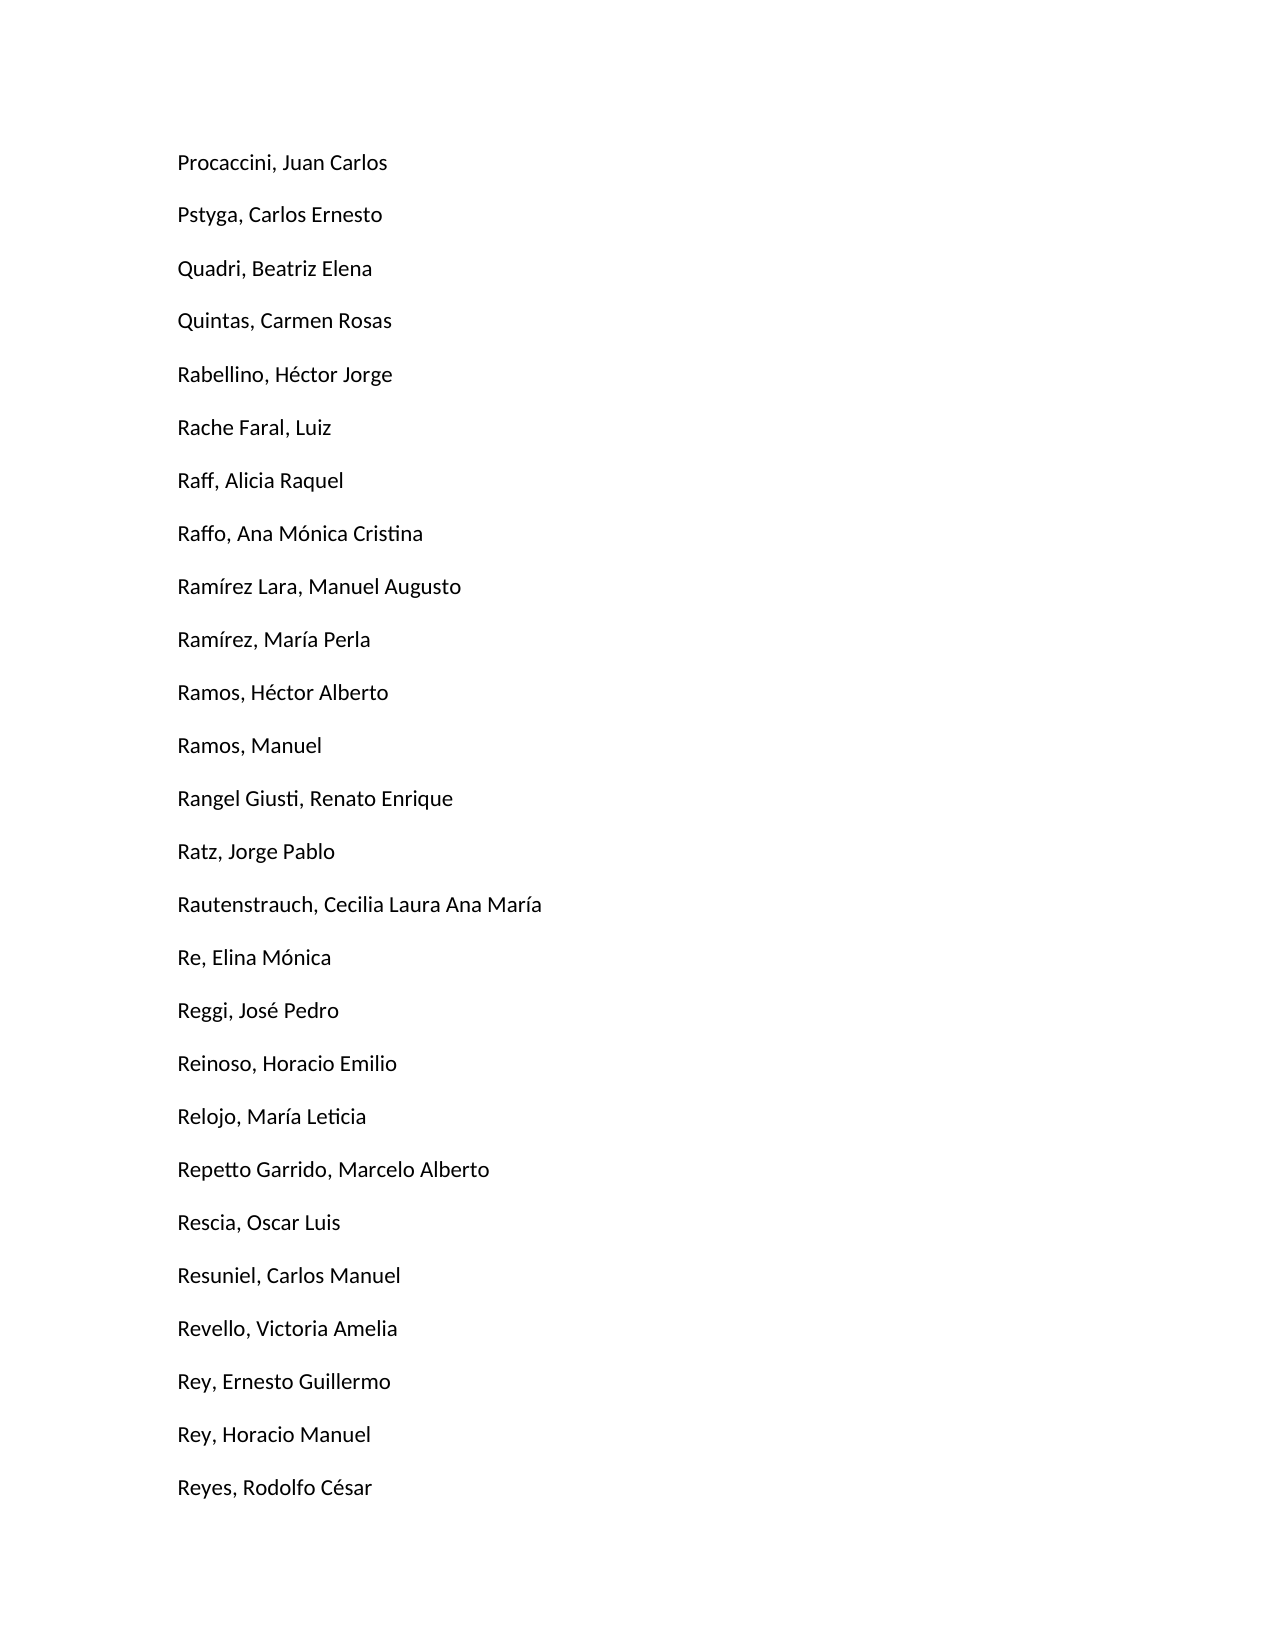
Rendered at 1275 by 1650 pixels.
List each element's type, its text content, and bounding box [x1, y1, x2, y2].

text Pstyga, Carlos Ernesto [177, 201, 1098, 229]
text Rey, Horacio Manuel [177, 1420, 1098, 1448]
text Relojo, María Leticia [177, 1102, 1098, 1130]
text Ramos, Héctor Alberto [177, 678, 1098, 706]
text Revello, Victoria Amelia [177, 1314, 1098, 1342]
text Reyes, Rodolfo César [177, 1473, 1098, 1501]
text Rache Faral, Luiz [177, 413, 1098, 441]
text Ratz, Jorge Pablo [177, 837, 1098, 865]
text Raff, Alicia Raquel [177, 466, 1098, 494]
text Ramírez, María Perla [177, 625, 1098, 653]
text Rabellino, Héctor Jorge [177, 360, 1098, 388]
text Rescia, Oscar Luis [177, 1208, 1098, 1236]
text Reggi, José Pedro [177, 996, 1098, 1024]
text Rey, Ernesto Guillermo [177, 1367, 1098, 1395]
text Raffo, Ana Mónica Cristina [177, 519, 1098, 547]
text Repetto Garrido, Marcelo Alberto [177, 1155, 1098, 1183]
text Rangel Giusti, Renato Enrique [177, 784, 1098, 812]
text Ramírez Lara, Manuel Augusto [177, 572, 1098, 600]
text Quintas, Carmen Rosas [177, 307, 1098, 335]
text Procaccini, Juan Carlos [177, 148, 1098, 176]
text Rautenstrauch, Cecilia Laura Ana María [177, 890, 1098, 918]
text Reinoso, Horacio Emilio [177, 1049, 1098, 1077]
text Re, Elina Mónica [177, 943, 1098, 971]
text Resuniel, Carlos Manuel [177, 1261, 1098, 1289]
text Ramos, Manuel [177, 731, 1098, 759]
text Quadri, Beatriz Elena [177, 254, 1098, 282]
